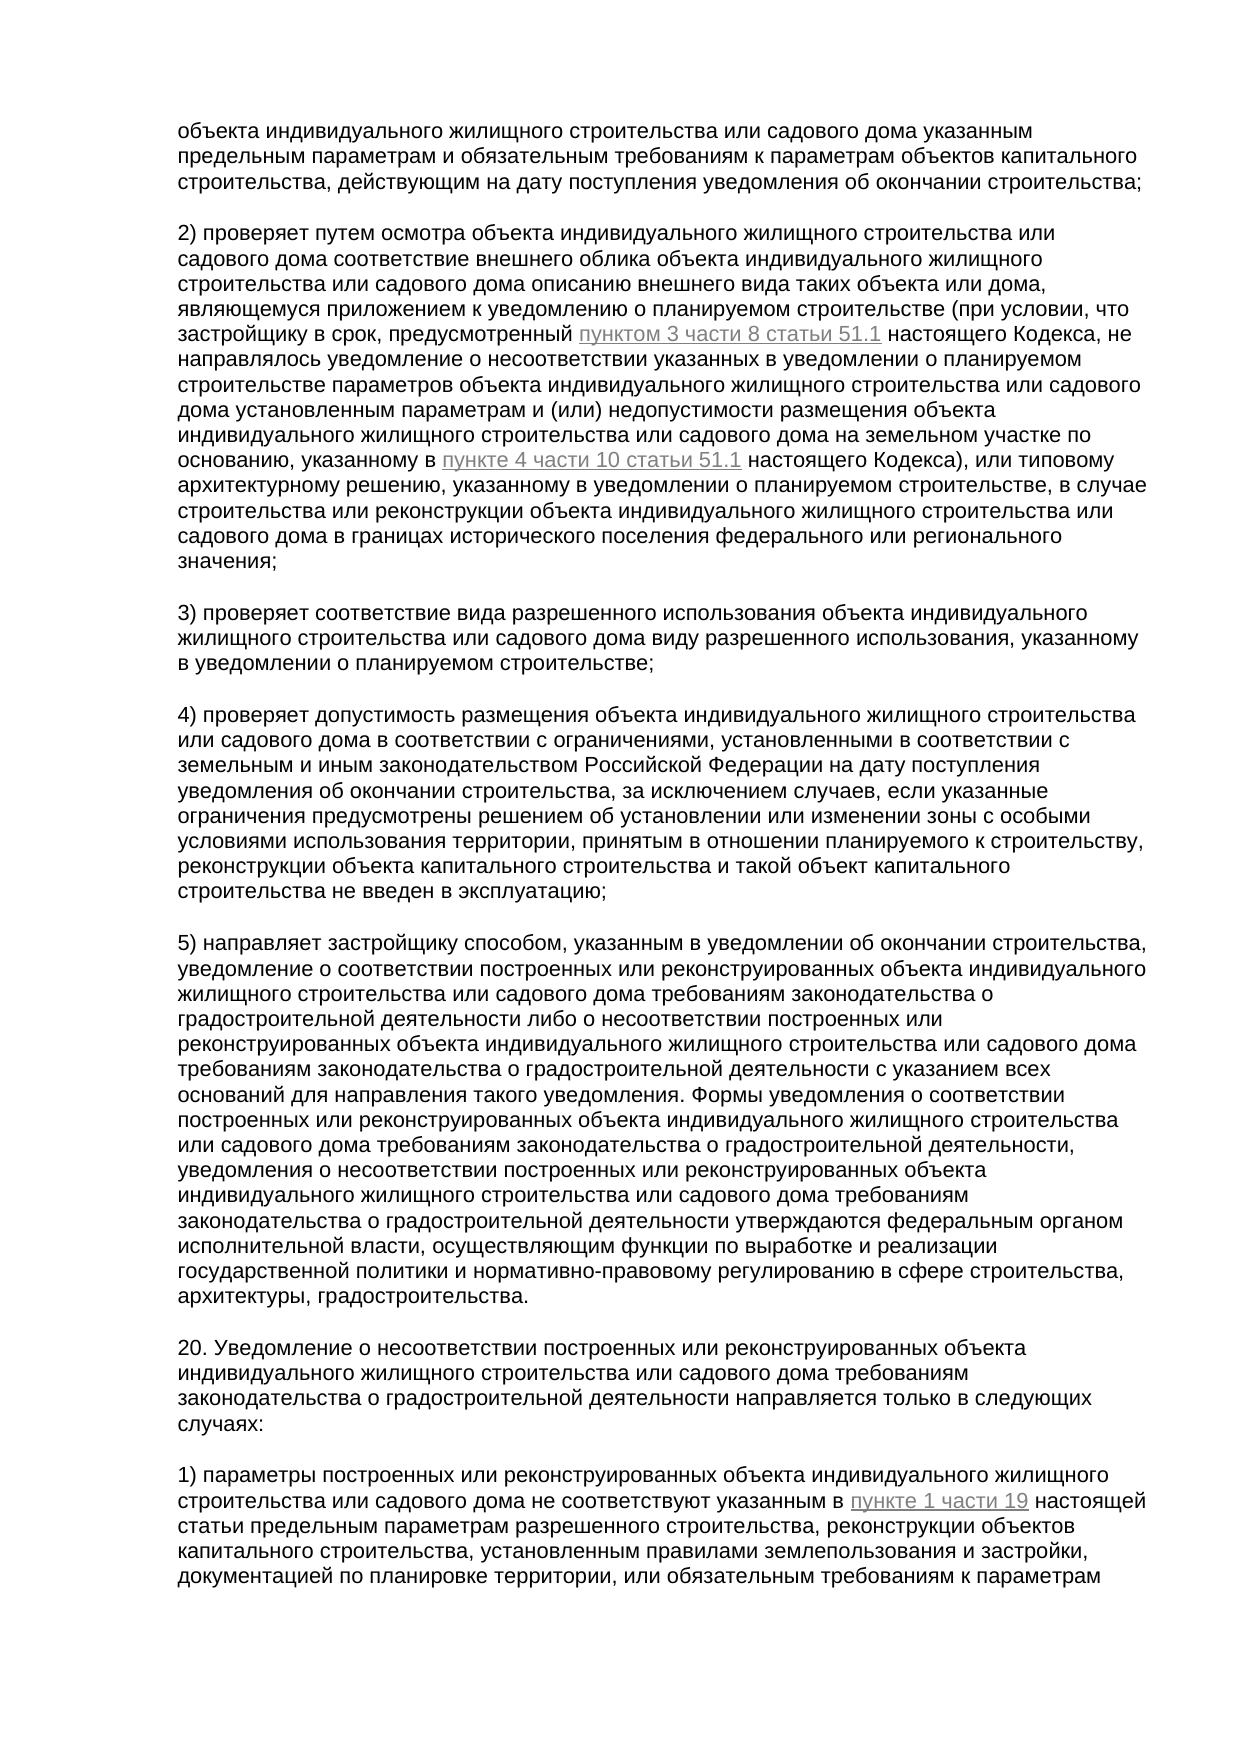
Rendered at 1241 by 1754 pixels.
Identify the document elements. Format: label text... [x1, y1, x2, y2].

text 2) проверяет путем осмотра объекта индивидуального жилищного строительства или садового дома соответствие внешнего облика объекта индивидуального жилищного строительства или садового дома описанию внешнего вида таких объекта или дома, являющемуся приложением к уведомлению о планируемом строительстве (при условии, что застройщику в срок, предусмотренный пунктом 3 части 8 статьи 51.1 настоящего Кодекса, не направлялось уведомление о несоответствии указанных в уведомлении о планируемом строительстве параметров объекта индивидуального жилищного строительства или садового дома установленным параметрам и (или) недопустимости размещения объекта индивидуального жилищного строительства или садового дома на земельном участке по основанию, указанному в пункте 4 части 10 статьи 51.1 настоящего Кодекса), или типовому архитектурному решению, указанному в уведомлении о планируемом строительстве, в случае строительства или реконструкции объекта индивидуального жилищного строительства или садового дома в границах исторического поселения федерального или регионального значения; [177, 220, 1152, 573]
text 4) проверяет допустимость размещения объекта индивидуального жилищного строительства или садового дома в соответствии с ограничениями, установленными в соответствии с земельным и иным законодательством Российской Федерации на дату поступления уведомления об окончании строительства, за исключением случаев, если указанные ограничения предусмотрены решением об установлении или изменении зоны с особыми условиями использования территории, принятым в отношении планируемого к строительству, реконструкции объекта капитального строительства и такой объект капитального строительства не введен в эксплуатацию; [177, 702, 1152, 904]
text 5) направляет застройщику способом, указанным в уведомлении об окончании строительства, уведомление о соответствии построенных или реконструированных объекта индивидуального жилищного строительства или садового дома требованиям законодательства о градостроительной деятельности либо о несоответствии построенных или реконструированных объекта индивидуального жилищного строительства или садового дома требованиям законодательства о градостроительной деятельности с указанием всех оснований для направления такого уведомления. Формы уведомления о соответствии построенных или реконструированных объекта индивидуального жилищного строительства или садового дома требованиям законодательства о градостроительной деятельности, уведомления о несоответствии построенных или реконструированных объекта индивидуального жилищного строительства или садового дома требованиям законодательства о градостроительной деятельности утверждаются федеральным органом исполнительной власти, осуществляющим функции по выработке и реализации государственной политики и нормативно-правовому регулированию в сфере строительства, архитектуры, градостроительства. [177, 930, 1152, 1308]
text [177, 118, 1152, 194]
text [177, 1462, 1152, 1588]
text 20. Уведомление о несоответствии построенных или реконструированных объекта индивидуального жилищного строительства или садового дома требованиям законодательства о градостроительной деятельности направляется только в следующих случаях: [177, 1335, 1152, 1436]
text 3) проверяет соответствие вида разрешенного использования объекта индивидуального жилищного строительства или садового дома виду разрешенного использования, указанному в уведомлении о планируемом строительстве; [177, 600, 1152, 675]
